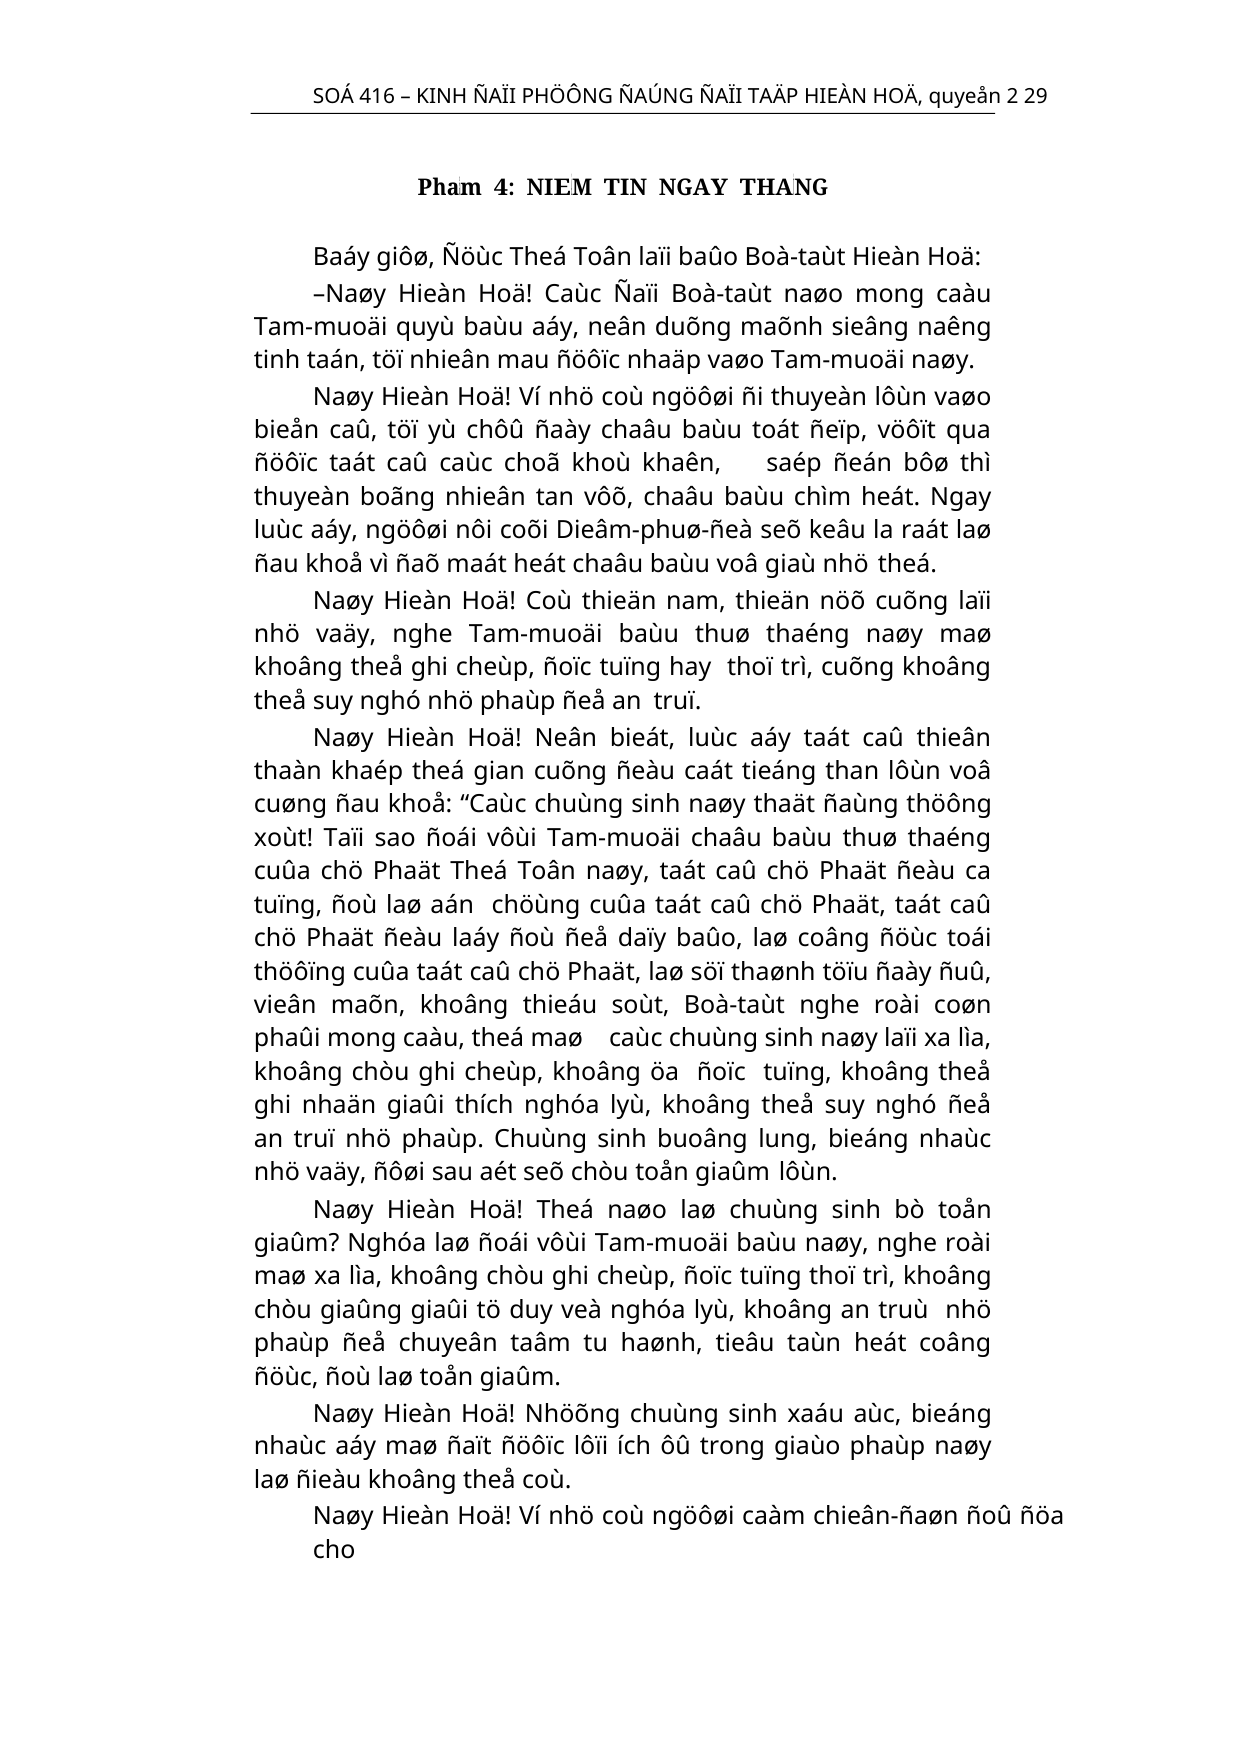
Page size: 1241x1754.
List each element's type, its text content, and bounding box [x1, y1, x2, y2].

text Naøy Hieàn Hoä! Theá naøo laø chuùng sinh bò toån giaûm? Nghóa laø ñoái vôùi Tam-muoäi baùu naøy, nghe roài maø xa lìa, khoâng chòu ghi cheùp, ñoïc tuïng thoï trì, khoâng chòu giaûng giaûi tö duy veà nghóa lyù, khoâng an truù nhö phaùp ñeå chuyeân taâm tu haønh, tieâu taùn heát coâng ñöùc, ñoù laø toån giaûm. [254, 1192, 992, 1392]
text Phaåm 4: NIEÀM TIN NGAY THAÚNG [304, 171, 941, 202]
text Naøy Hieàn Hoä! Nhöõng chuùng sinh xaáu aùc, bieáng nhaùc aáy maø ñaït ñöôïc lôïi ích ôû trong giaùo phaùp naøy laø ñieàu khoâng theå coù. [254, 1395, 992, 1496]
text Naøy Hieàn Hoä! Coù thieän nam, thieän nöõ cuõng laïi nhö vaäy, nghe Tam-muoäi baùu thuø thaéng naøy maø khoâng theå ghi cheùp, ñoïc tuïng hay thoï trì, cuõng khoâng theå suy nghó nhö phaùp ñeå an truï. [254, 583, 992, 716]
text Naøy Hieàn Hoä! Ví nhö coù ngöôøi caàm chieân-ñaøn ñoû ñöa cho [313, 1498, 1065, 1566]
text Baáy giôø, Ñöùc Theá Toân laïi baûo Boà-taùt Hieàn Hoä: [313, 238, 1065, 272]
text Naøy Hieàn Hoä! Neân bieát, luùc aáy taát caû thieân thaàn khaép theá gian cuõng ñeàu caát tieáng than lôùn voâ cuøng ñau khoå: “Caùc chuùng sinh naøy thaät ñaùng thöông xoùt! Taïi sao ñoái vôùi Tam-muoäi chaâu baùu thuø thaéng cuûa chö Phaät Theá Toân naøy, taát caû chö Phaät ñeàu ca tuïng, ñoù laø aán chöùng cuûa taát caû chö Phaät, taát caû chö Phaät ñeàu laáy ñoù ñeå daïy baûo, laø coâng ñöùc toái thöôïng cuûa taát caû chö Phaät, laø söï thaønh töïu ñaày ñuû, vieân maõn, khoâng thieáu soùt, Boà-taùt nghe roài coøn phaûi mong caàu, theá maø caùc chuùng sinh naøy laïi xa lìa, khoâng chòu ghi cheùp, khoâng öa ñoïc tuïng, khoâng theå ghi nhaän giaûi thích nghóa lyù, khoâng theå suy nghó ñeå an truï nhö phaùp. Chuùng sinh buoâng lung, bieáng nhaùc nhö vaäy, ñôøi sau aét seõ chòu toån giaûm lôùn. [254, 720, 992, 1188]
text SOÁ 416 – KINH ÑAÏI PHÖÔNG ÑAÚNG ÑAÏI TAÄP HIEÀN HOÄ, quyeån 2 29 [313, 81, 1065, 109]
text –Naøy Hieàn Hoä! Caùc Ñaïi Boà-taùt naøo mong caàu Tam-muoäi quyù baùu aáy, neân duõng maõnh sieâng naêng tinh taán, töï nhieân mau ñöôïc nhaäp vaøo Tam-muoäi naøy. [254, 275, 992, 376]
text Naøy Hieàn Hoä! Ví nhö coù ngöôøi ñi thuyeàn lôùn vaøo bieån caû, töï yù chôû ñaày chaâu baùu toát ñeïp, vöôït qua ñöôïc taát caû caùc choã khoù khaên, saép ñeán bôø thì thuyeàn boãng nhieân tan vôõ, chaâu baùu chìm heát. Ngay luùc aáy, ngöôøi nôi coõi Dieâm-phuø-ñeà seõ keâu la raát laø ñau khoå vì ñaõ maát heát chaâu baùu voâ giaù nhö theá. [254, 379, 992, 579]
